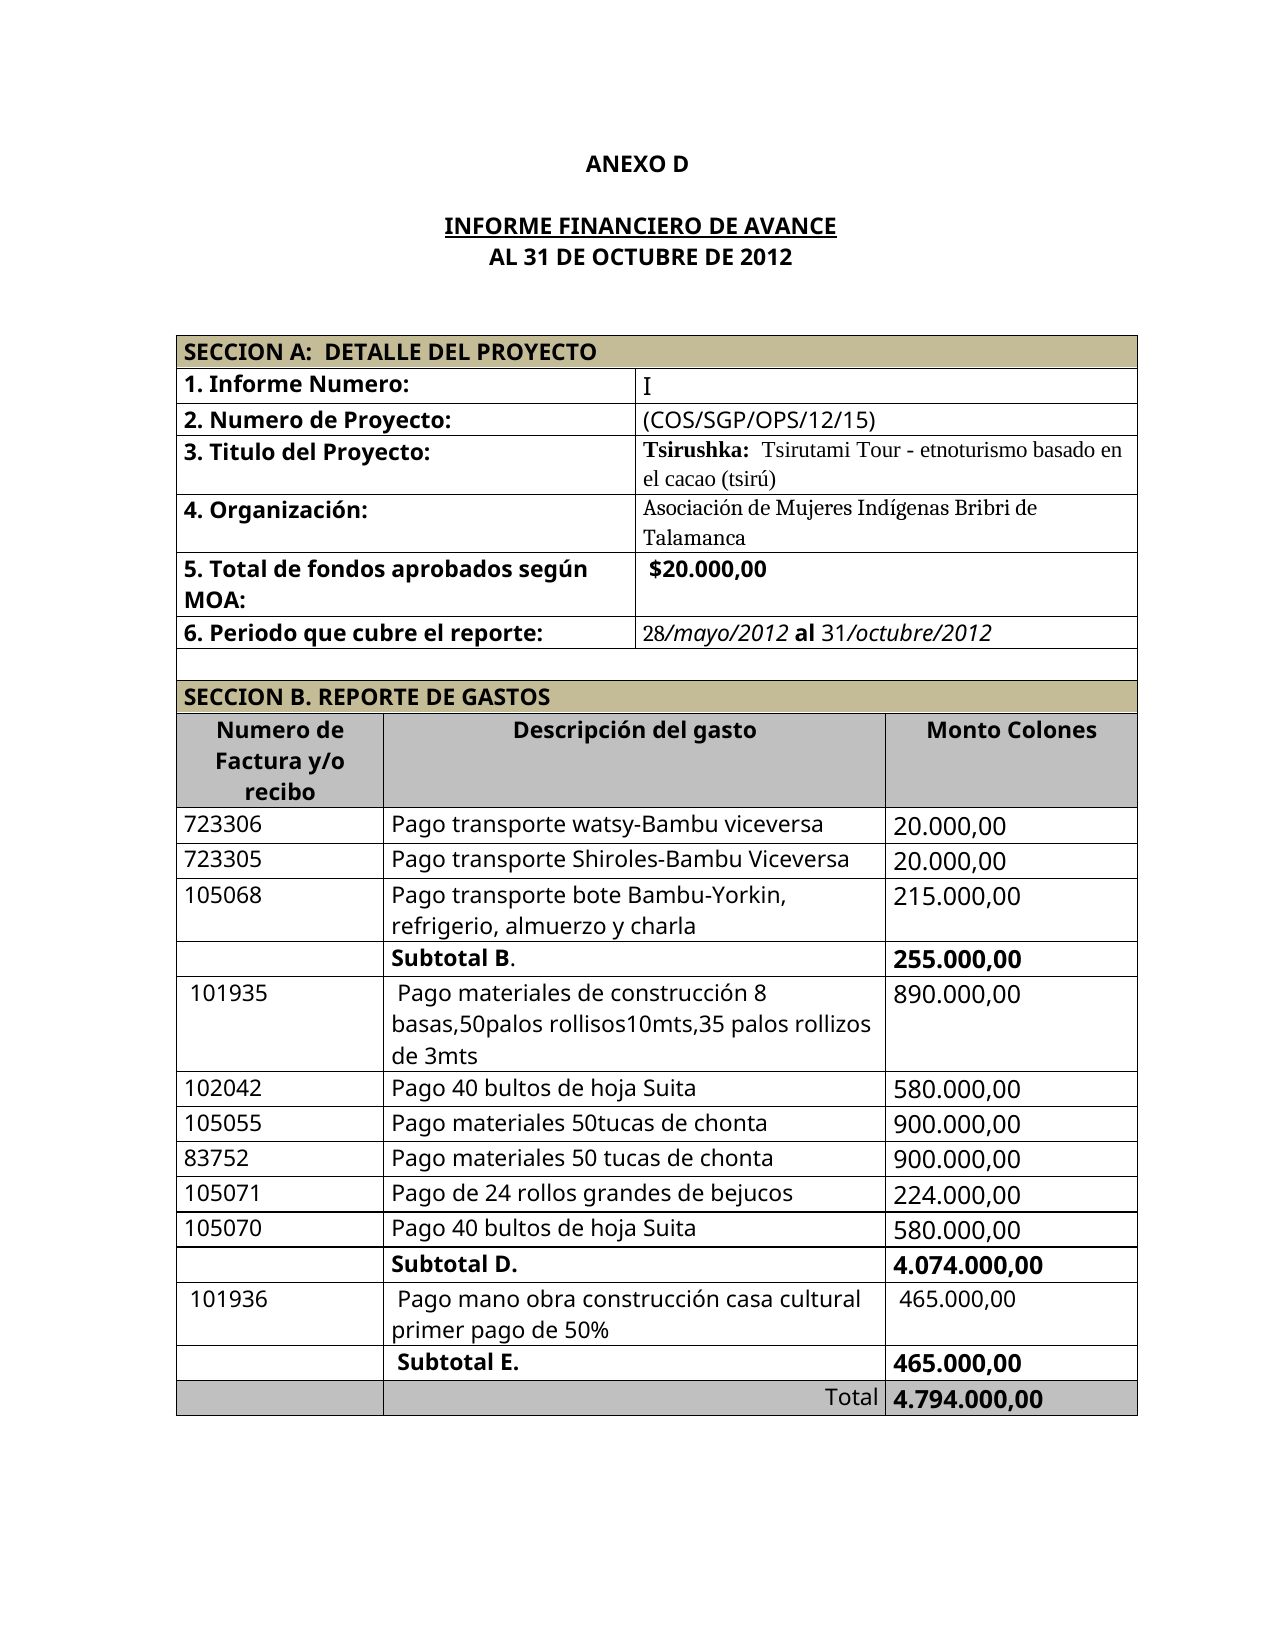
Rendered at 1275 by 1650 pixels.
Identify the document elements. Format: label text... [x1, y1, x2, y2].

table_cell 2. Numero de Proyecto: [177, 404, 635, 435]
table_cell [177, 942, 383, 976]
table_cell Asociación de Mujeres Indígenas Bribri de Talamanca [636, 495, 1137, 552]
table_cell 3. Titulo del Proyecto: [177, 436, 635, 493]
table_cell 465.000,00 [886, 1346, 1137, 1380]
table_cell 20.000,00 [886, 844, 1137, 877]
table_cell 105068 [177, 879, 383, 941]
table_cell 101936 [177, 1283, 383, 1345]
table_cell [177, 1346, 383, 1380]
table_cell Pago 40 bultos de hoja Suita [384, 1072, 885, 1106]
table_cell 1. Informe Numero: [177, 369, 635, 402]
table_cell (COS/SGP/OPS/12/15) [636, 404, 1137, 435]
table_cell 105055 [177, 1107, 383, 1141]
table_cell 83752 [177, 1142, 383, 1176]
table_cell 4. Organización: [177, 495, 635, 552]
table_cell 6. Periodo que cubre el reporte: [177, 617, 635, 648]
text ANEXO D [177, 148, 1098, 179]
table_cell 4.074.000,00 [886, 1248, 1137, 1282]
table_cell 101935 [177, 977, 383, 1071]
table_cell Subtotal B. [384, 942, 885, 976]
table_cell Pago 40 bultos de hoja Suita [384, 1213, 885, 1246]
table_cell 580.000,00 [886, 1072, 1137, 1106]
table_cell 890.000,00 [886, 977, 1137, 1071]
table_cell SECCION B. REPORTE DE GASTOS [177, 681, 1137, 712]
text AL 31 DE OCTUBRE DE 2012 [183, 241, 1098, 273]
table_cell Pago de 24 rollos grandes de bejucos [384, 1177, 885, 1211]
table_cell 580.000,00 [886, 1213, 1137, 1246]
table_cell [177, 649, 1137, 680]
table_cell I [636, 369, 1137, 402]
table_cell Tsirushka: Tsirutami Tour - etnoturismo basado en el cacao (tsirú) [636, 436, 1137, 493]
table_cell 102042 [177, 1072, 383, 1106]
table_cell Pago transporte bote Bambu-Yorkin, refrigerio, almuerzo y charla [384, 879, 885, 941]
table_cell 723306 [177, 808, 383, 842]
text INFORME FINANCIERO DE AVANCE [183, 210, 1098, 241]
table_cell Numero de Factura y/o recibo [177, 714, 383, 807]
table_cell 465.000,00 [886, 1283, 1137, 1345]
table_cell 20.000,00 [886, 808, 1137, 842]
table_cell 215.000,00 [886, 879, 1137, 941]
table_cell 5. Total de fondos aprobados según MOA: [177, 553, 635, 616]
table_cell Pago materiales 50 tucas de chonta [384, 1142, 885, 1176]
table_cell Descripción del gasto [384, 714, 885, 807]
table_header SECCION A: DETALLE DEL PROYECTO [177, 336, 1137, 367]
table_cell Pago materiales 50tucas de chonta [384, 1107, 885, 1141]
table_cell 900.000,00 [886, 1107, 1137, 1141]
table_cell 900.000,00 [886, 1142, 1137, 1176]
table_cell 224.000,00 [886, 1177, 1137, 1211]
table_cell 105070 [177, 1213, 383, 1246]
table_cell Pago materiales de construcción 8 basas,50palos rollisos10mts,35 palos rollizos de 3mts [384, 977, 885, 1071]
table_cell Subtotal D. [384, 1248, 885, 1282]
table_cell 255.000,00 [886, 942, 1137, 976]
table_cell 723305 [177, 844, 383, 877]
table_cell [177, 1248, 383, 1282]
table_cell Subtotal E. [384, 1346, 885, 1380]
table_cell 4.794.000,00 [886, 1381, 1137, 1415]
table_cell Pago transporte watsy-Bambu viceversa [384, 808, 885, 842]
table_cell [177, 1381, 383, 1415]
table_cell Monto Colones [886, 714, 1137, 807]
table_cell 105071 [177, 1177, 383, 1211]
table_cell $20.000,00 [636, 553, 1137, 616]
table_cell Pago transporte Shiroles-Bambu Viceversa [384, 844, 885, 877]
table_cell 28/mayo/2012 al 31/octubre/2012 [636, 617, 1137, 648]
table_cell Pago mano obra construcción casa cultural primer pago de 50% [384, 1283, 885, 1345]
table_cell Total [384, 1381, 885, 1415]
